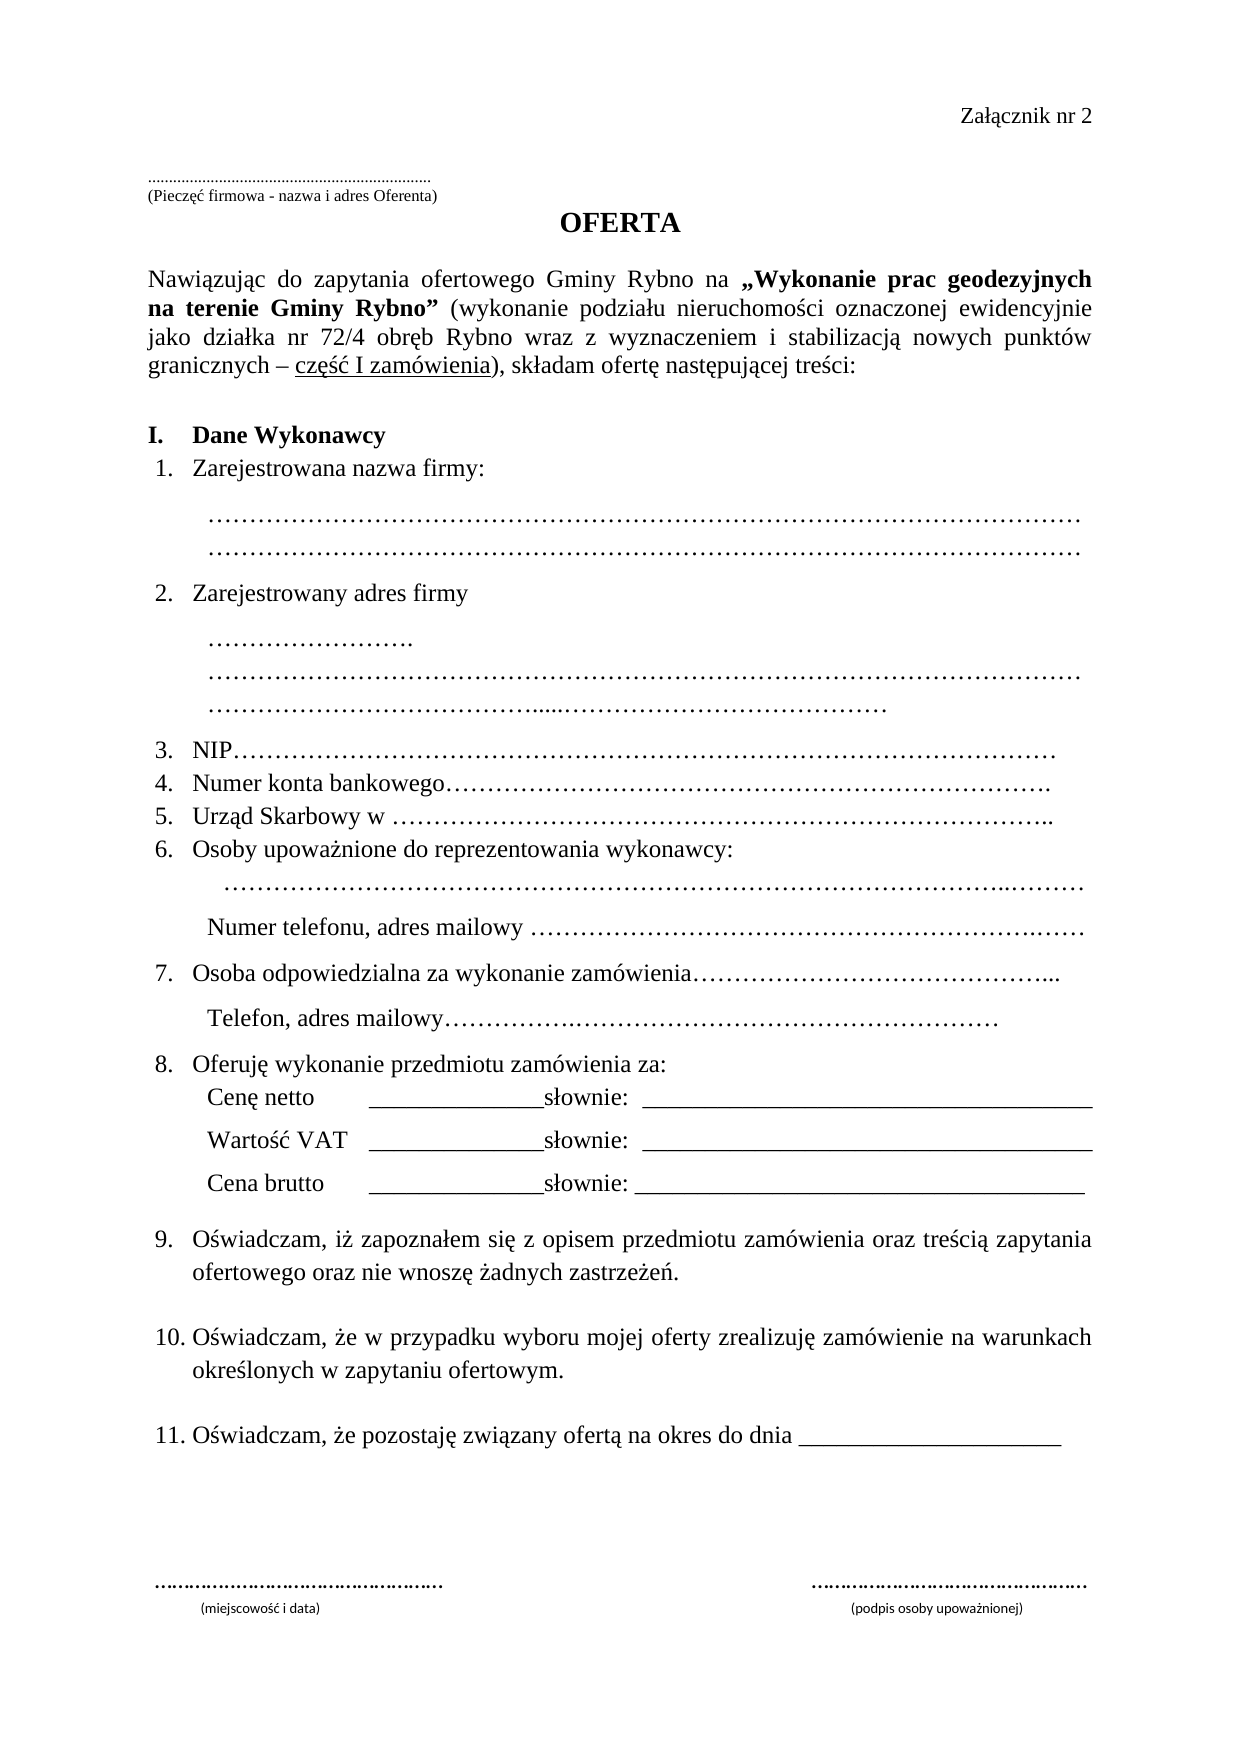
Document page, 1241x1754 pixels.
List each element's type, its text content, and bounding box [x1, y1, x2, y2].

list Zarejestrowany adres firmy [154, 578, 1092, 606]
list Osoba odpowiedzialna za wykonanie zamówienia……………………………………... [154, 958, 1092, 987]
list Oferuję wykonanie przedmiotu zamówienia za: [154, 1049, 1092, 1078]
list Zarejestrowana nazwa firmy: [154, 453, 1092, 482]
text ………………………………………………………………………………………………………………………………………………………………………………………… [207, 499, 1092, 561]
list Osoby upoważnione do reprezentowania wykonawcy: [154, 834, 1092, 862]
list Numer konta bankowego………………………………………………………………. [154, 768, 1092, 796]
text Numer telefonu, adres mailowy …………………………………………………….…… [207, 912, 1092, 941]
text Załącznik nr 2 [148, 102, 1092, 128]
text OFERTA [148, 205, 1092, 238]
list Urząd Skarbowy w …………………………………………………………………….. [154, 801, 1092, 829]
text (Pieczęć firmowa - nazwa i adres Oferenta) [148, 186, 1092, 205]
text .................................................................... [148, 167, 1092, 186]
list Dane Wykonawcy [148, 421, 1092, 449]
list Oświadczam, iż zapoznałem się z opisem przedmiotu zamówienia oraz treścią zapytania ofertowego oraz nie wnoszę żadnych zastrzeżeń. [154, 1224, 1092, 1318]
list Oświadczam, że w przypadku wyboru mojej oferty zrealizuję zamówienie na warunkach określonych w zapytaniu ofertowym. [154, 1322, 1092, 1416]
text Telefon, adres mailowy…………….…………………………………………… [207, 1003, 1092, 1032]
text Nawiązując do zapytania ofertowego Gminy Rybno na „Wykonanie prac geodezyjnych na terenie Gminy Rybno” (wykonanie podziału nieruchomości oznaczonej ewidencyjnie jako działka nr 72/4 obręb Rybno wraz z wyznaczeniem i stabilizacją nowych punktów granicznych – część I zamówienia), składam ofertę następującej treści: [148, 264, 1092, 379]
text Cenę netto ______________słownie: ____________________________________ Wartość VAT ______________słownie: ____________________________________ Cena brutto ______________słownie: ____________________________________ [207, 1082, 1092, 1197]
list Oświadczam, że pozostaję związany ofertą na okres do dnia _____________________ [154, 1420, 1092, 1449]
list NIP……………………………………………………………………………………… [154, 735, 1092, 763]
list …………………………………………………………………………………..……… [223, 867, 1092, 896]
text …………………….……………………………………………………………………………………………………………………………….....………………………………… [207, 623, 1092, 718]
text …………..……………………………… ………………………………………… (miejscowość i data) (podpis osoby upoważnionej) [154, 1564, 1092, 1630]
